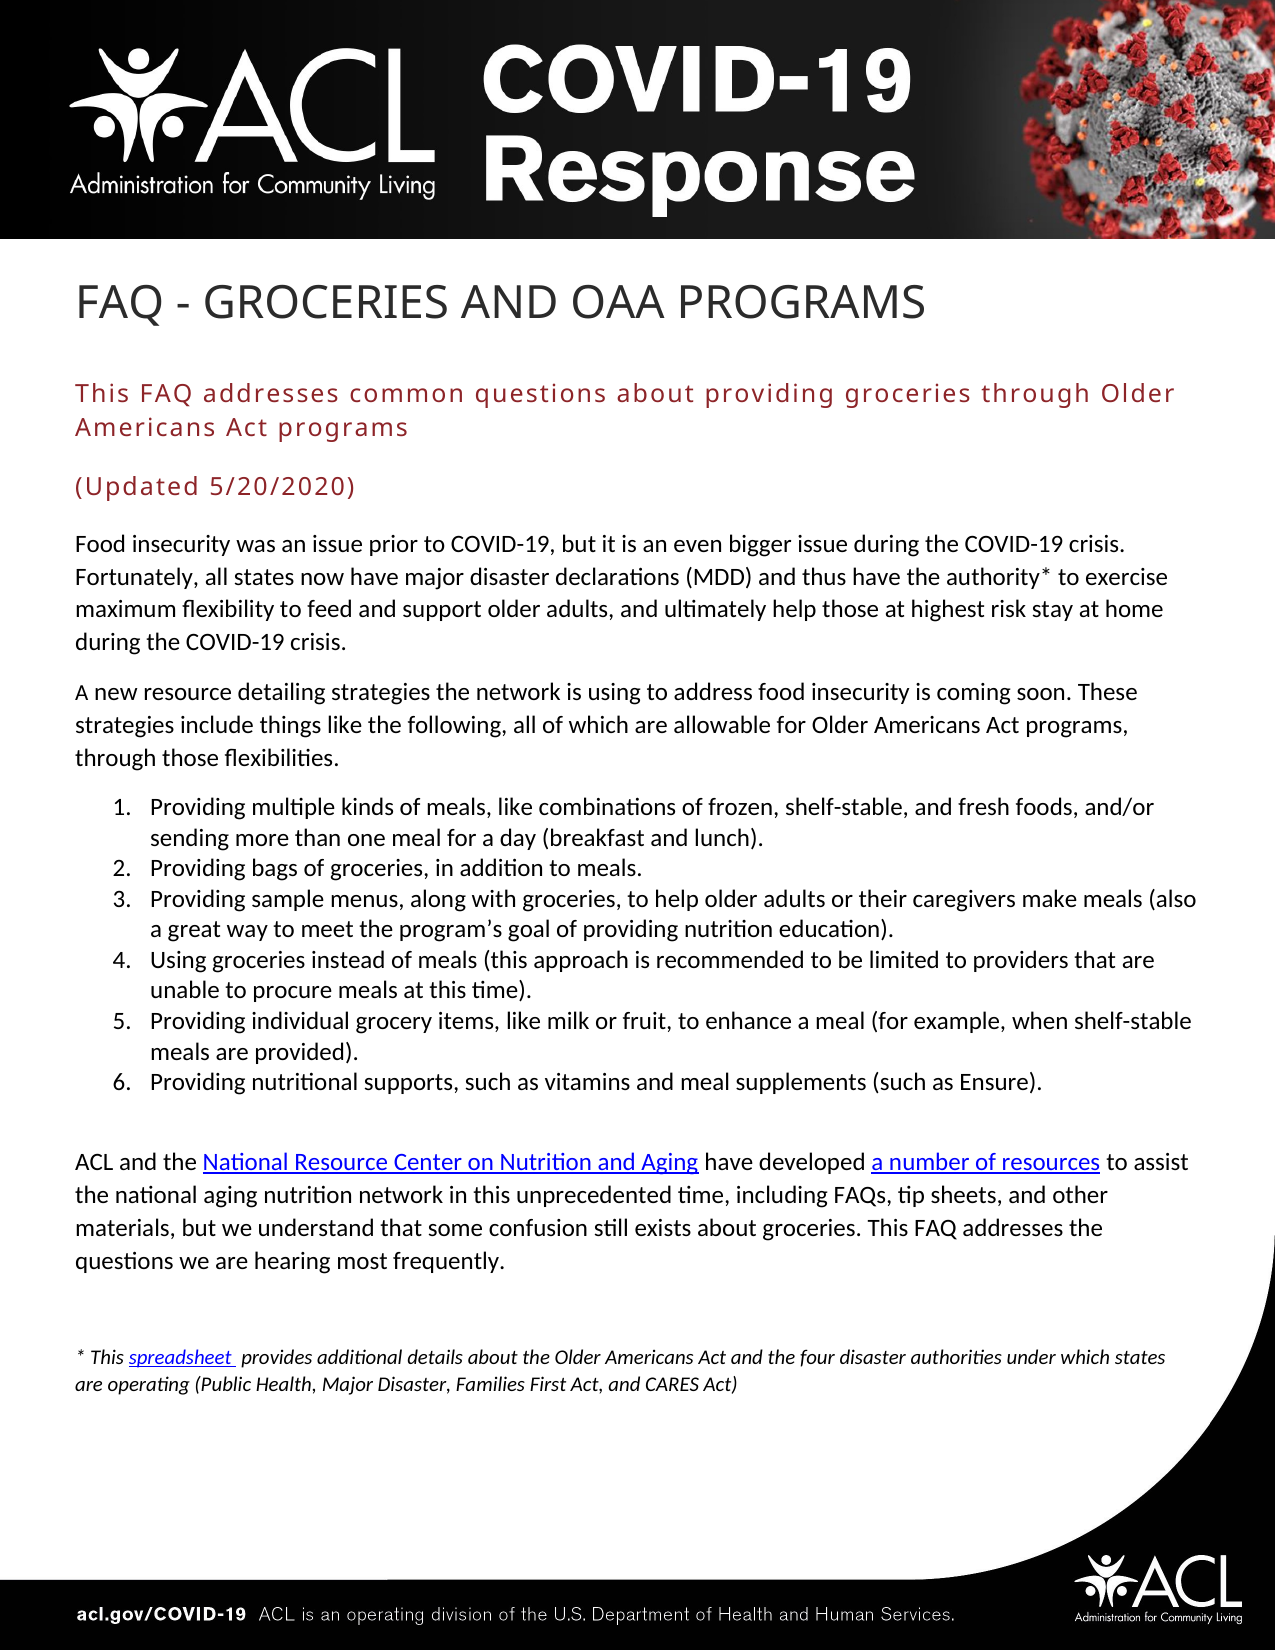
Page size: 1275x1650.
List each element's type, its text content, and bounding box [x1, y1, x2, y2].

list Providing sample menus, along with groceries, to help older adults or their caregivers make meals (also a great way to meet the program’s goal of providing nutrition education). [112, 883, 1200, 944]
list Using groceries instead of meals (this approach is recommended to be limited to providers that are unable to procure meals at this time). [112, 944, 1200, 1005]
list Providing multiple kinds of meals, like combinations of frozen, shelf-stable, and fresh foods, and/or sending more than one meal for a day (breakfast and lunch). [112, 792, 1200, 853]
title faq - groceries and oaa PROGRAMS [75, 276, 1200, 329]
picture [0, 0, 1275, 239]
picture [0, 1235, 1275, 1650]
list Providing individual grocery items, like milk or fruit, to enhance a meal (for example, when shelf-stable meals are provided). [112, 1005, 1200, 1066]
subtitle (Updated 5/20/2020) [75, 469, 1200, 503]
text * This spreadsheet provides additional details about the Older Americans Act and the four disaster authorities under which states are operating (Public Health, Major Disaster, Families First Act, and CARES Act) [75, 1344, 1200, 1397]
list Providing nutritional supports, such as vitamins and meal supplements (such as Ensure). [112, 1066, 1200, 1097]
list Providing bags of groceries, in addition to meals. [112, 853, 1200, 883]
subtitle This FAQ addresses common questions about providing groceries through Older Americans Act programs [75, 376, 1200, 444]
text ACL and the National Resource Center on Nutrition and Aging have developed a number of resources to assist the national aging nutrition network in this unprecedented time, including FAQs, tip sheets, and other materials, but we understand that some confusion still exists about groceries. This FAQ addresses the questions we are hearing most frequently. [75, 1146, 1200, 1276]
text A new resource detailing strategies the network is using to address food insecurity is coming soon. These strategies include things like the following, all of which are allowable for Older Americans Act programs, through those flexibilities. [75, 676, 1200, 772]
text Food insecurity was an issue prior to COVID-19, but it is an even bigger issue during the COVID-19 crisis. Fortunately, all states now have major disaster declarations (MDD) and thus have the authority* to exercise maximum flexibility to feed and support older adults, and ultimately help those at highest risk stay at home during the COVID-19 crisis. [75, 528, 1200, 657]
